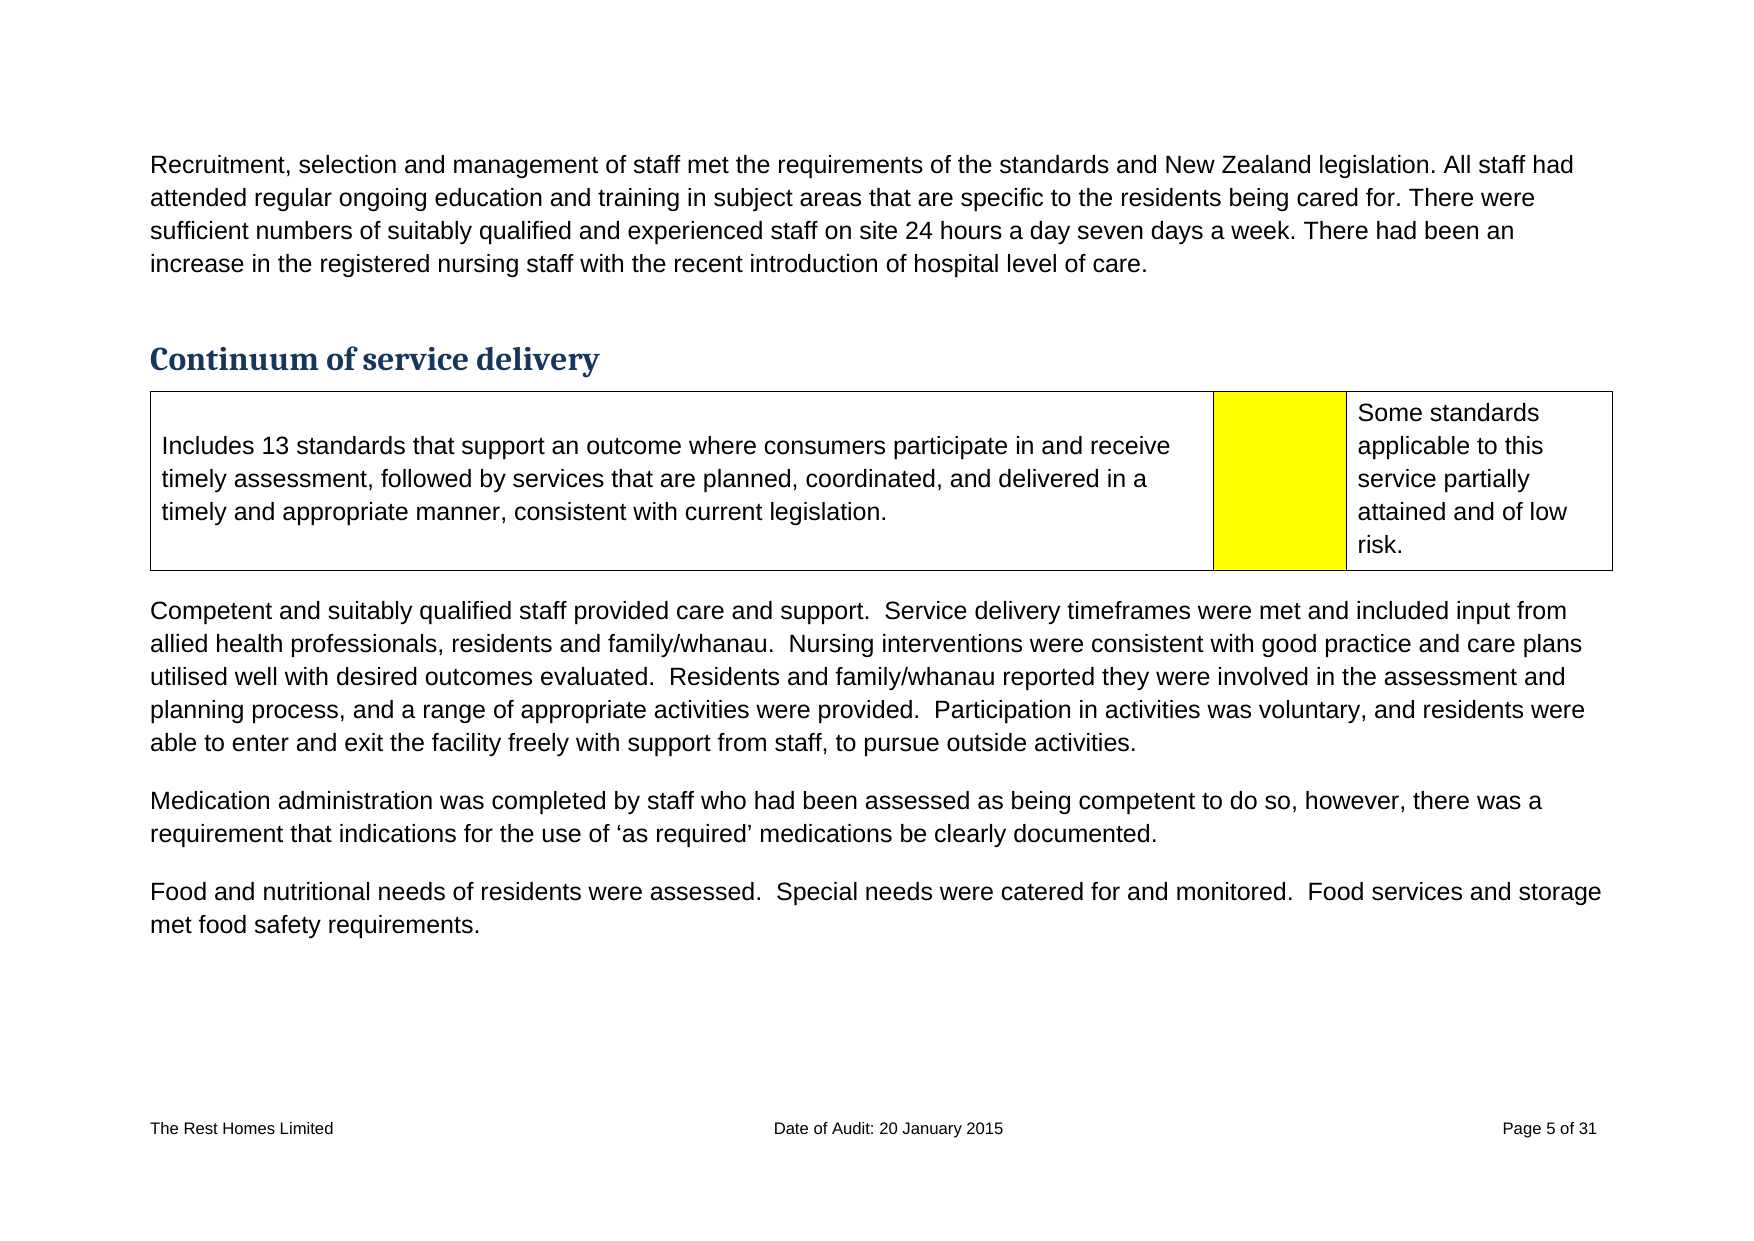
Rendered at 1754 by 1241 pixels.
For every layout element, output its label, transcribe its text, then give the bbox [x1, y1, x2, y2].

text Food and nutritional needs of residents were assessed. Special needs were catered for and monitored. Food services and storage met food safety requirements. [150, 877, 1604, 938]
text Recruitment, selection and management of staff met the requirements of the standards and New Zealand legislation. All staff had attended regular ongoing education and training in subject areas that are specific to the residents being cared for. There were sufficient numbers of suitably qualified and experienced staff on site 24 hours a day seven days a week. There had been an increase in the registered nursing staff with the recent introduction of hospital level of care. [150, 150, 1604, 278]
table_header [1214, 392, 1346, 569]
subtitle Continuum of service delivery [150, 340, 1604, 378]
table_header Includes 13 standards that support an outcome where consumers participate in and receive timely assessment, followed by services that are planned, coordinated, and delivered in a timely and appropriate manner, consistent with current legislation. [151, 392, 1213, 569]
text Medication administration was completed by staff who had been assessed as being competent to do so, however, there was a requirement that indications for the use of ‘as required’ medications be clearly documented. [150, 786, 1604, 847]
table_header Some standards applicable to this service partially attained and of low risk. [1347, 392, 1612, 569]
text Competent and suitably qualified staff provided care and support. Service delivery timeframes were met and included input from allied health professionals, residents and family/whanau. Nursing interventions were consistent with good practice and care plans utilised well with desired outcomes evaluated. Residents and family/whanau reported they were involved in the assessment and planning process, and a range of appropriate activities were provided. Participation in activities was voluntary, and residents were able to enter and exit the facility freely with support from staff, to pursue outside activities. [150, 596, 1604, 756]
